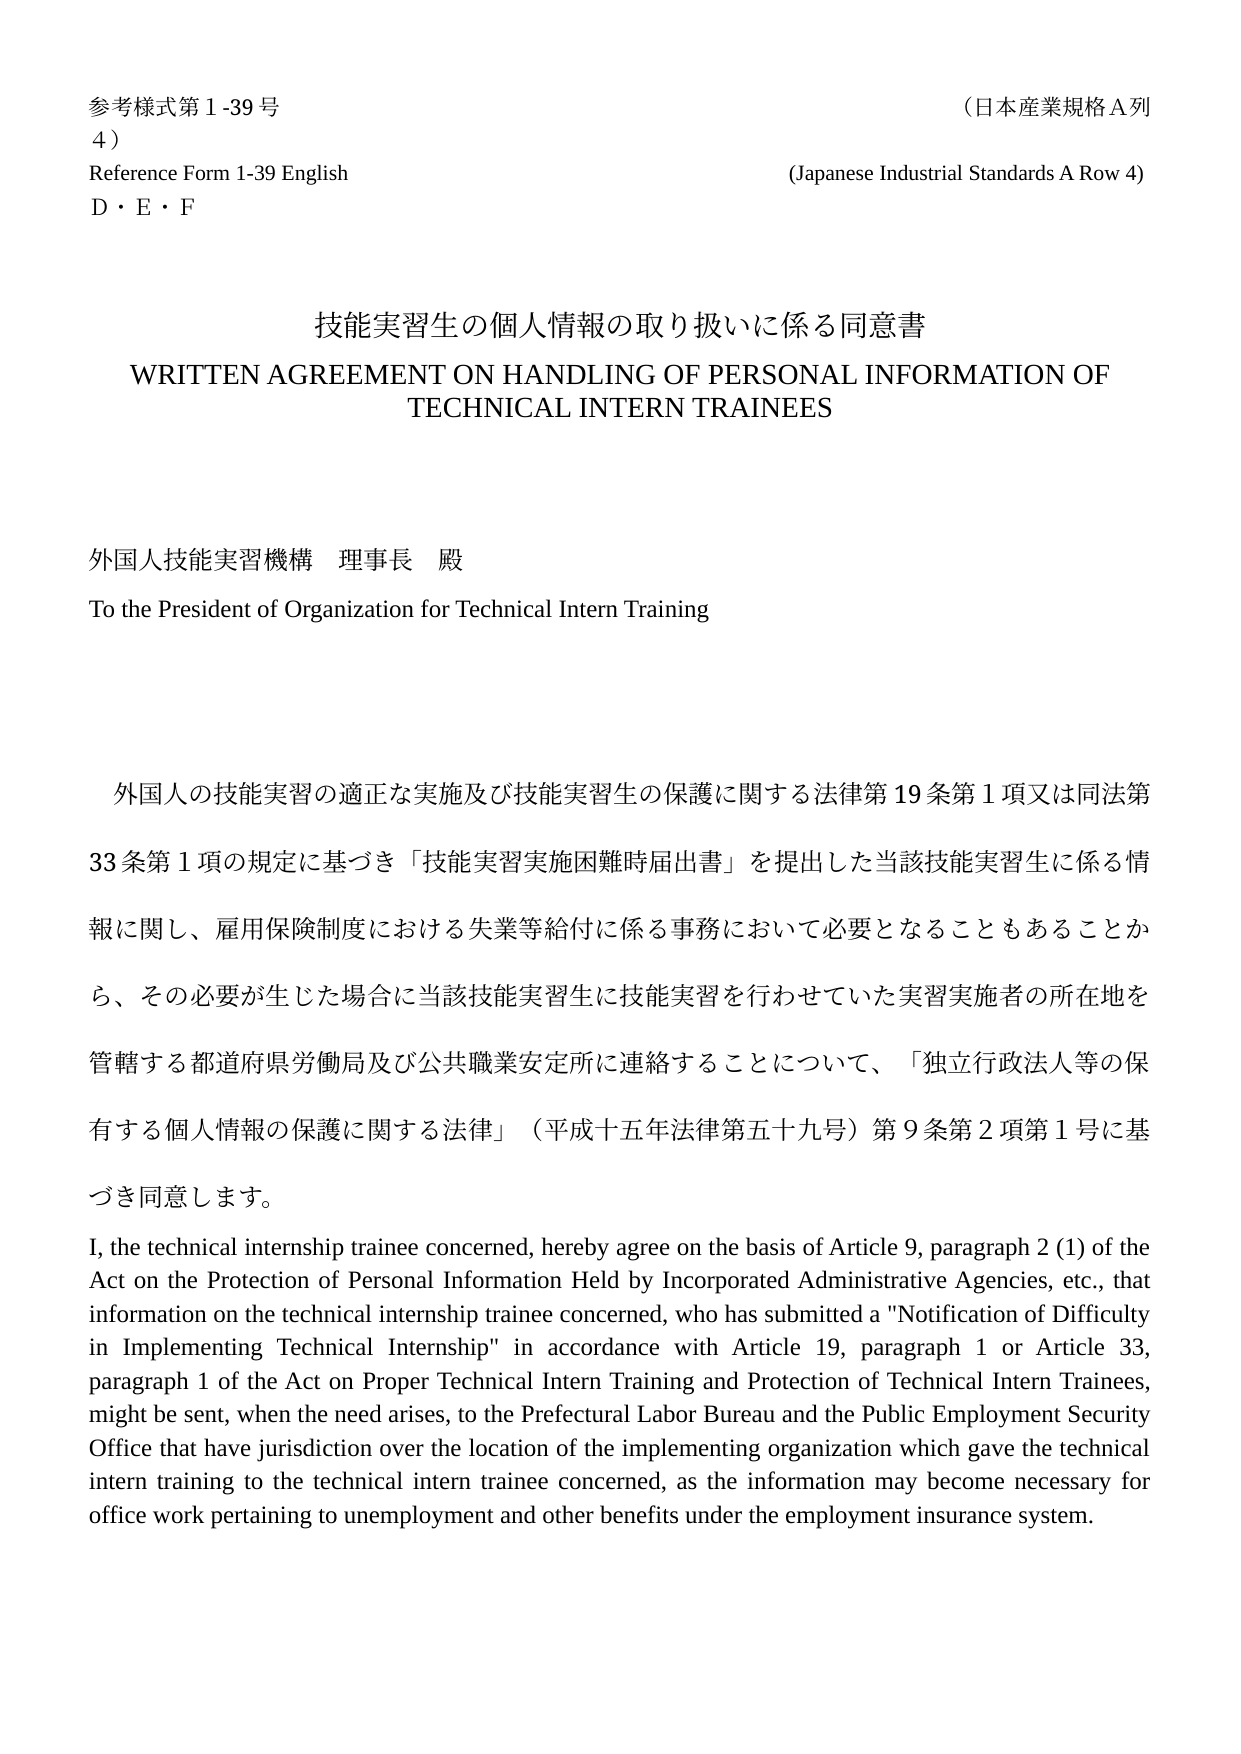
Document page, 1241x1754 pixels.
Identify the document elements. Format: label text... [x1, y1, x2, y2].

text 参考様式第１-39号 （日本産業規格Ａ列４） [89, 89, 1152, 156]
text WRITTEN AGREEMENT ON HANDLING OF PERSONAL INFORMATION OF TECHNICAL INTERN TRAINEES [89, 357, 1152, 424]
text Ｄ・Ｅ・Ｆ [89, 189, 1152, 223]
text 技能実習生の個人情報の取り扱いに係る同意書 [89, 290, 1152, 357]
text I, the technical internship trainee concerned, hereby agree on the basis of Article 9, paragraph 2 (1) of the Act on the Protection of Personal Information Held by Incorporated Administrative Agencies, etc., that information on the technical internship trainee concerned, who has submitted a "Notification of Difficulty in Implementing Technical Internship" in accordance with Article 19, paragraph 1 or Article 33, paragraph 1 of the Act on Proper Technical Intern Training and Protection of Technical Intern Trainees, might be sent, when the need arises, to the Prefectural Labor Bureau and the Public Employment Security Office that have jurisdiction over the location of the implementing organization which gave the technical intern training to the technical intern trainee concerned, as the information may become necessary for office work pertaining to unemployment and other benefits under the employment insurance system. [89, 1229, 1152, 1531]
text 外国人技能実習機構 理事長 殿 [89, 525, 1152, 592]
text To the President of Organization for Technical Intern Training [89, 592, 1152, 625]
text Reference Form 1-39 English (Japanese Industrial Standards A Row 4) [89, 156, 1152, 189]
text 外国人の技能実習の適正な実施及び技能実習生の保護に関する法律第19条第１項又は同法第33条第１項の規定に基づき「技能実習実施困難時届出書」を提出した当該技能実習生に係る情報に関し、雇用保険制度における失業等給付に係る事務において必要となることもあることから、その必要が生じた場合に当該技能実習生に技能実習を行わせていた実習実施者の所在地を管轄する都道府県労働局及び公共職業安定所に連絡することについて、「独立行政法人等の保有する個人情報の保護に関する法律」（平成十五年法律第五十九号）第９条第２項第１号に基づき同意します。 [89, 759, 1152, 1229]
